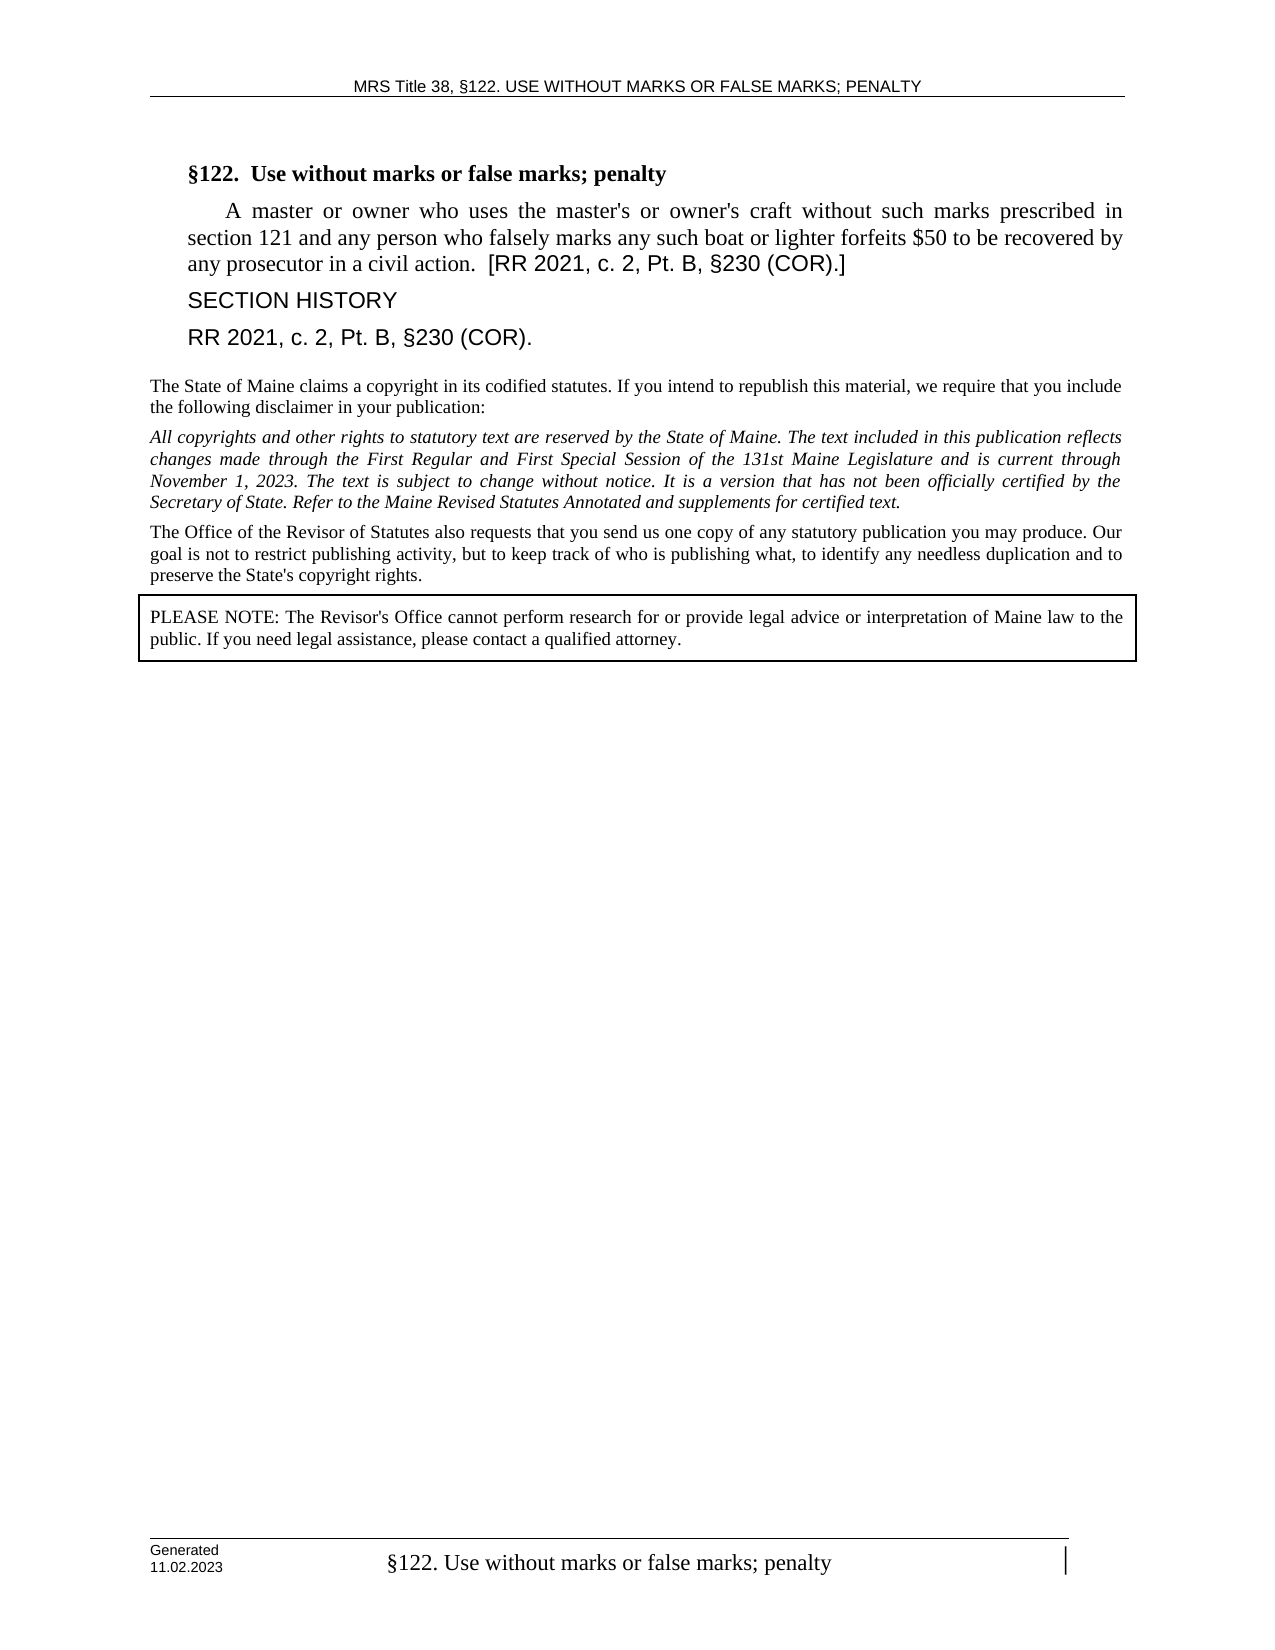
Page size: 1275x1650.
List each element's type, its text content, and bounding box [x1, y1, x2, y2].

text PLEASE NOTE: The Revisor's Office cannot perform research for or provide legal advice or interpretation of Maine law to the public. If you need legal assistance, please contact a qualified attorney. [140, 596, 1135, 660]
text §122. Use without marks or false marks; penalty [187, 160, 1125, 187]
text A master or owner who uses the master's or owner's craft without such marks prescribed in section 121 and any person who falsely marks any such boat or lighter forfeits $50 to be recovered by any prosecutor in a civil action. [RR 2021, c. 2, Pt. B, §230 (COR).] [187, 197, 1125, 276]
text The State of Maine claims a copyright in its codified statutes. If you intend to republish this material, we require that you include the following disclaimer in your publication: [150, 375, 1125, 418]
text RR 2021, c. 2, Pt. B, §230 (COR). [187, 323, 1125, 350]
text SECTION HISTORY [187, 287, 1125, 313]
text The Office of the Revisor of Statutes also requests that you send us one copy of any statutory publication you may produce. Our goal is not to restrict publishing activity, but to keep track of who is publishing what, to identify any needless duplication and to preserve the State's copyright rights. [150, 521, 1125, 586]
text All copyrights and other rights to statutory text are reserved by the State of Maine. The text included in this publication reflects changes made through the First Regular and First Special Session of the 131st Maine Legislature and is current through November 1, 2023 . The text is subject to change without notice. It is a version that has not been officially certified by the Secretary of State. Refer to the Maine Revised Statutes Annotated and supplements for certified text. [150, 426, 1125, 513]
